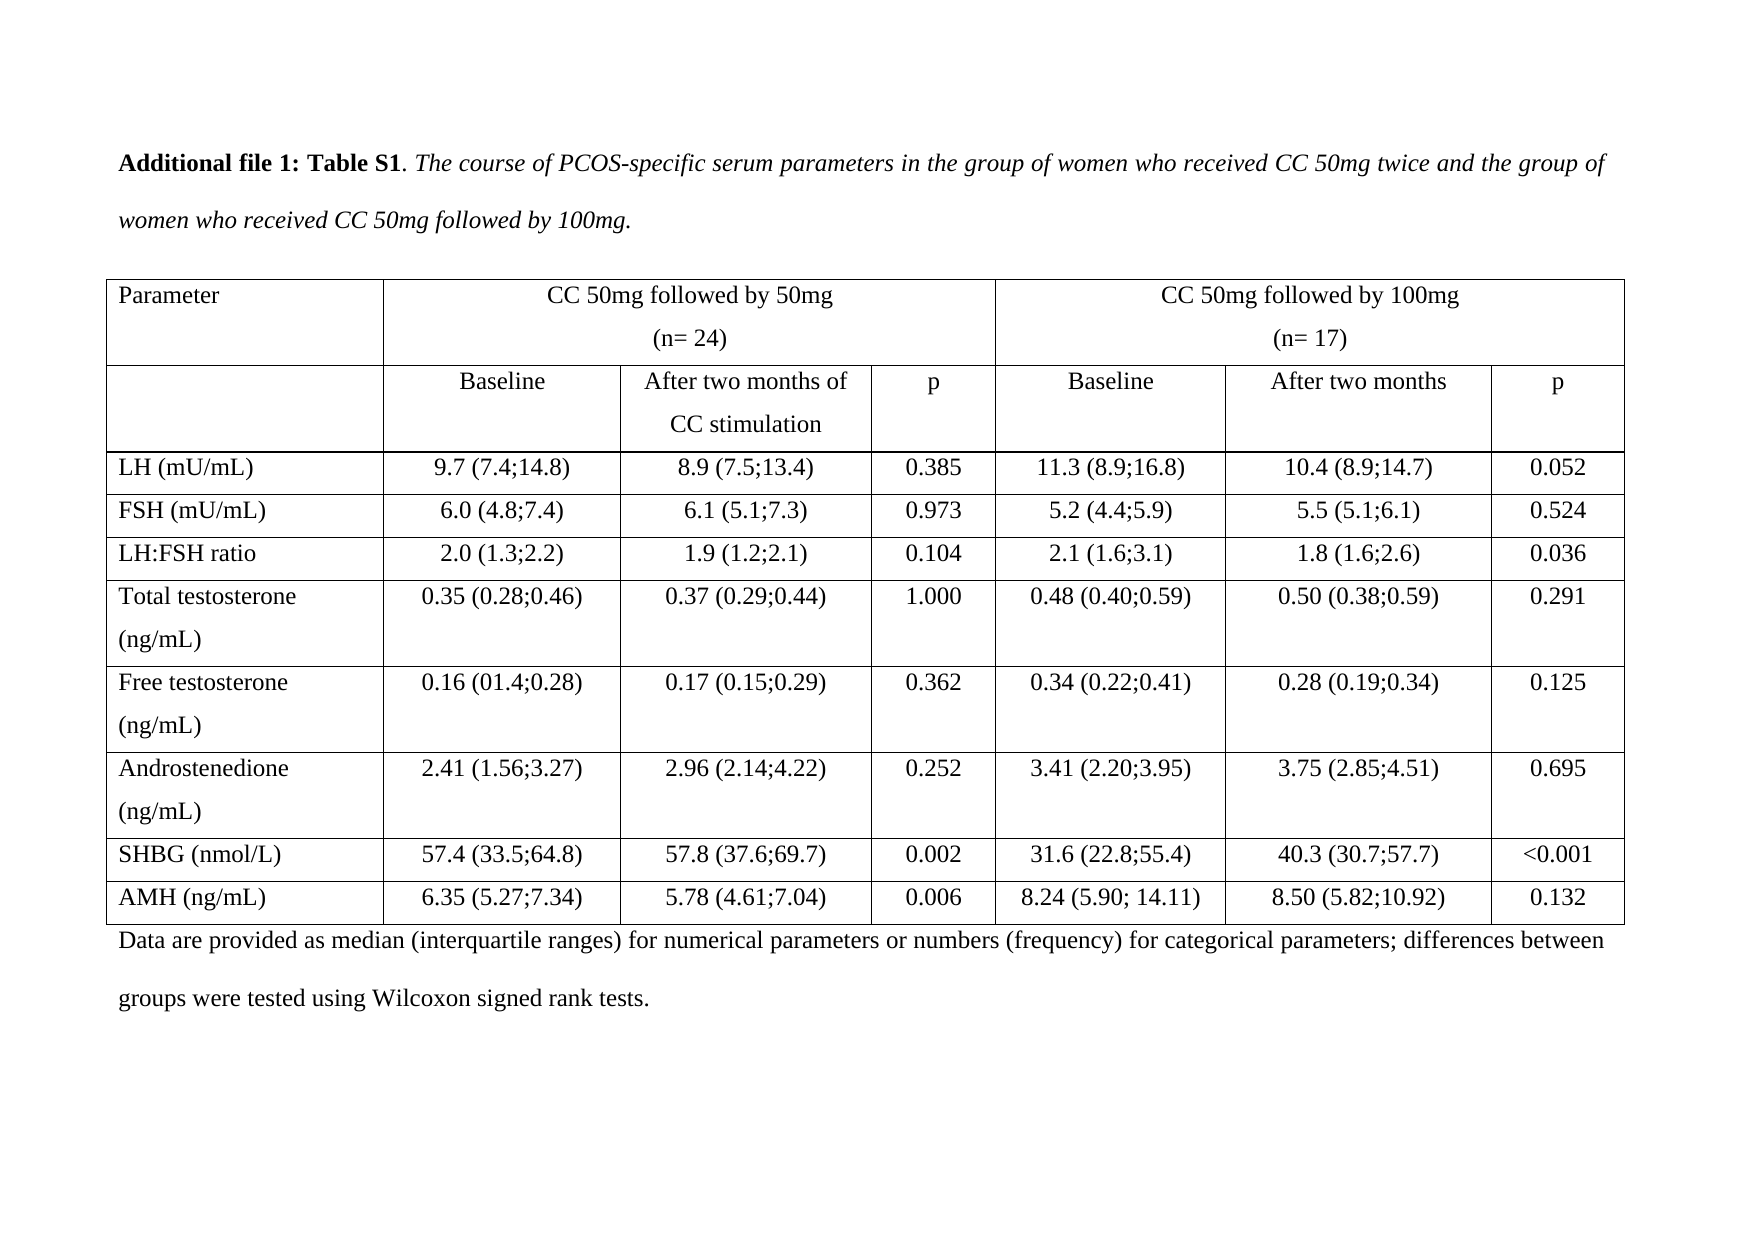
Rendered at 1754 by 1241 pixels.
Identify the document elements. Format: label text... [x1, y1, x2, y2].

table_cell 3.41 (2.20;3.95) [996, 753, 1225, 838]
table_cell 1.000 [872, 581, 995, 666]
table_cell 0.973 [872, 495, 995, 537]
table_cell 0.16 (01.4;0.28) [384, 667, 620, 752]
table_cell 0.48 (0.40;0.59) [996, 581, 1225, 666]
table_cell 3.75 (2.85;4.51) [1226, 753, 1491, 838]
table_cell Total testosterone (ng/mL) [107, 581, 383, 666]
table_cell 2.96 (2.14;4.22) [621, 753, 871, 838]
table_cell 31.6 (22.8;55.4) [996, 839, 1225, 881]
table_cell 0.524 [1492, 495, 1624, 537]
table_cell 0.036 [1492, 538, 1624, 580]
table_cell FSH (mU/mL) [107, 495, 383, 537]
table_header Parameter [107, 280, 383, 365]
table_cell 0.28 (0.19;0.34) [1226, 667, 1491, 752]
table_cell 6.1 (5.1;7.3) [621, 495, 871, 537]
table_cell Baseline [996, 366, 1225, 451]
table_cell 11.3 (8.9;16.8) [996, 453, 1225, 494]
table_cell 0.052 [1492, 453, 1624, 494]
table_cell Baseline [384, 366, 620, 451]
table_cell 40.3 (30.7;57.7) [1226, 839, 1491, 881]
table_cell LH (mU/mL) [107, 453, 383, 494]
text Additional file 1: Table S1. The course of PCOS-specific serum parameters in the group of women who received CC 50mg twice and the group of women who received CC 50mg followed by 100mg. [118, 148, 1606, 234]
table_cell p [1492, 366, 1624, 451]
table_cell 0.35 (0.28;0.46) [384, 581, 620, 666]
table_cell 8.50 (5.82;10.92) [1226, 882, 1491, 924]
table_cell p [872, 366, 995, 451]
table_cell 0.385 [872, 453, 995, 494]
table_cell 2.1 (1.6;3.1) [996, 538, 1225, 580]
table_cell [107, 366, 383, 451]
table_cell Androstenedione (ng/mL) [107, 753, 383, 838]
table_cell After two months [1226, 366, 1491, 451]
table_cell 0.695 [1492, 753, 1624, 838]
table_cell 1.8 (1.6;2.6) [1226, 538, 1491, 580]
table_cell 0.252 [872, 753, 995, 838]
table_cell SHBG (nmol/L) [107, 839, 383, 881]
table_cell 0.17 (0.15;0.29) [621, 667, 871, 752]
table_cell 9.7 (7.4;14.8) [384, 453, 620, 494]
table_cell 0.50 (0.38;0.59) [1226, 581, 1491, 666]
table_cell 1.9 (1.2;2.1) [621, 538, 871, 580]
table_cell 6.35 (5.27;7.34) [384, 882, 620, 924]
table_cell 0.125 [1492, 667, 1624, 752]
table_cell 57.8 (37.6;69.7) [621, 839, 871, 881]
table_header CC 50mg followed by 50mg (n= 24) [384, 280, 995, 365]
table_cell 0.104 [872, 538, 995, 580]
table_cell 5.2 (4.4;5.9) [996, 495, 1225, 537]
text Data are provided as median (interquartile ranges) for numerical parameters or numbers (frequency) for categorical parameters; differences between groups were tested using Wilcoxon signed rank tests. [118, 925, 1606, 1011]
table_cell 5.78 (4.61;7.04) [621, 882, 871, 924]
table_cell 8.9 (7.5;13.4) [621, 453, 871, 494]
table_cell AMH (ng/mL) [107, 882, 383, 924]
table_cell 2.41 (1.56;3.27) [384, 753, 620, 838]
table_cell 0.006 [872, 882, 995, 924]
table_header CC 50mg followed by 100mg (n= 17) [996, 280, 1624, 365]
table_cell <0.001 [1492, 839, 1624, 881]
table_cell LH:FSH ratio [107, 538, 383, 580]
table_cell 8.24 (5.90; 14.11) [996, 882, 1225, 924]
table_cell 2.0 (1.3;2.2) [384, 538, 620, 580]
table_cell 0.002 [872, 839, 995, 881]
table_cell After two months of CC stimulation [621, 366, 871, 451]
table_cell 0.132 [1492, 882, 1624, 924]
table_cell 0.362 [872, 667, 995, 752]
table_cell 57.4 (33.5;64.8) [384, 839, 620, 881]
table_cell 6.0 (4.8;7.4) [384, 495, 620, 537]
table_cell 10.4 (8.9;14.7) [1226, 453, 1491, 494]
table_cell 5.5 (5.1;6.1) [1226, 495, 1491, 537]
table_cell 0.291 [1492, 581, 1624, 666]
table_cell 0.37 (0.29;0.44) [621, 581, 871, 666]
table_cell Free testosterone (ng/mL) [107, 667, 383, 752]
table_cell 0.34 (0.22;0.41) [996, 667, 1225, 752]
